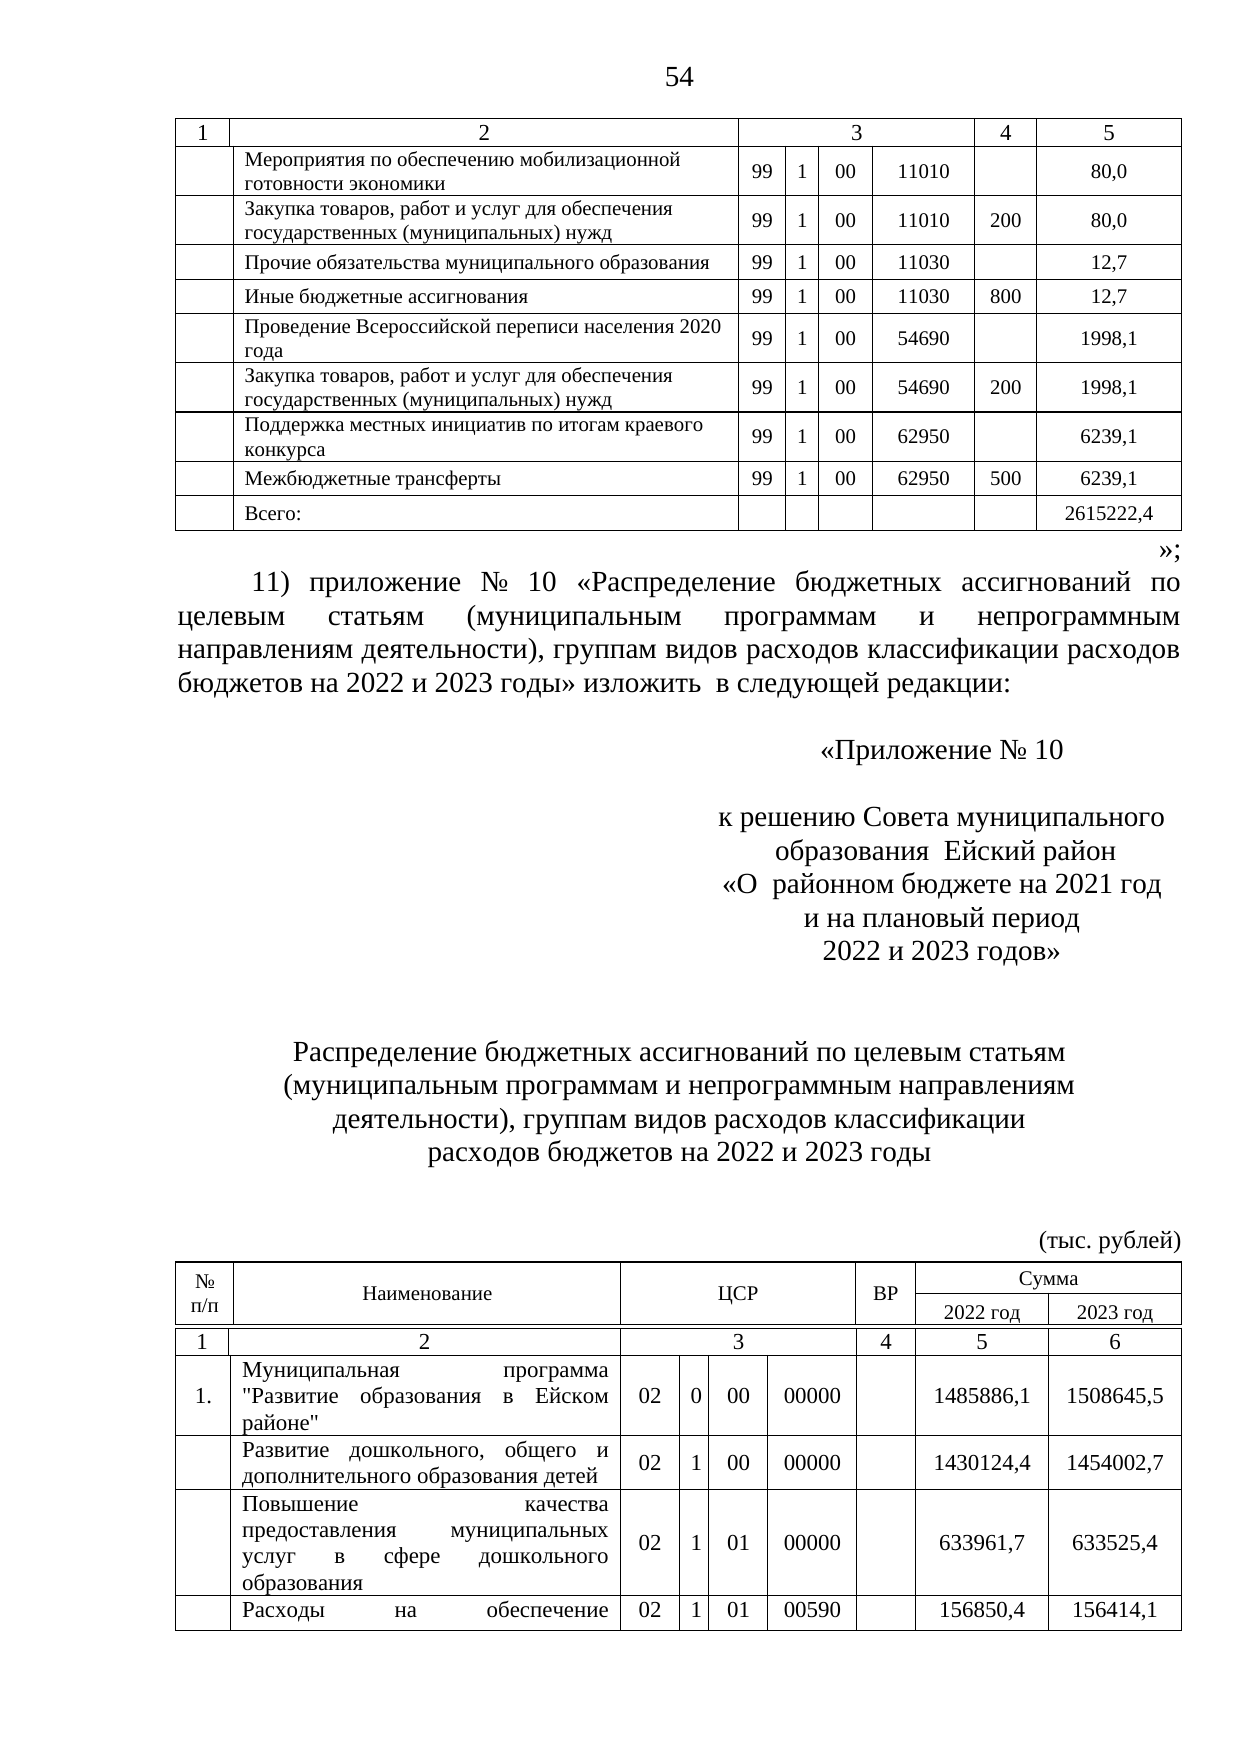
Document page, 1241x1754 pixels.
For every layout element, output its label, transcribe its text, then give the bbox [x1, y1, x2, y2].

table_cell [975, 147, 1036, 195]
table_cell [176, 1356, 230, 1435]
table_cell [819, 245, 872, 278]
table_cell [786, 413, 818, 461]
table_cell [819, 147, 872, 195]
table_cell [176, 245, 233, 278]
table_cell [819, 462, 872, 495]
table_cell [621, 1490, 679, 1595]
text Распределение бюджетных ассигнований по целевым статьям [177, 1034, 1181, 1067]
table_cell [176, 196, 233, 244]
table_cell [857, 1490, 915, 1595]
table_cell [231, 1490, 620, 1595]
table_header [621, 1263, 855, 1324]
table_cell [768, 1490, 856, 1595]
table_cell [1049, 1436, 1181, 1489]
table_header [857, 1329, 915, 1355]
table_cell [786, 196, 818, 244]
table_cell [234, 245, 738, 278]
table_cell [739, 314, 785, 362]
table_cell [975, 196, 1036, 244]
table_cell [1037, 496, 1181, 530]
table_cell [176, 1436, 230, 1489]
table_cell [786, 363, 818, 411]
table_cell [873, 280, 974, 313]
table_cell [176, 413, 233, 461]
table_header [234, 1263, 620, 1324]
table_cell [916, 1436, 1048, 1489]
text к решению Совета муниципального образования Ейский район [702, 766, 1181, 866]
text 11) приложение № 10 «Распределение бюджетных ассигнований по целевым статьям (муниципальным программам и непрограммным направлениям деятельности), группам видов расходов классификации расходов бюджетов на 2022 и 2023 годы» изложить в следующей редакции: [177, 564, 1181, 698]
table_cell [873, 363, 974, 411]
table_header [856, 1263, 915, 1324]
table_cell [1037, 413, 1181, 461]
text (муниципальным программам и непрограммным направлениям [177, 1067, 1181, 1101]
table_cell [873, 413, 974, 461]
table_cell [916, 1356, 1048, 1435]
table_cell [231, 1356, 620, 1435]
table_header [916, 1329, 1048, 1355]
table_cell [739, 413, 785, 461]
text »; [177, 531, 1181, 564]
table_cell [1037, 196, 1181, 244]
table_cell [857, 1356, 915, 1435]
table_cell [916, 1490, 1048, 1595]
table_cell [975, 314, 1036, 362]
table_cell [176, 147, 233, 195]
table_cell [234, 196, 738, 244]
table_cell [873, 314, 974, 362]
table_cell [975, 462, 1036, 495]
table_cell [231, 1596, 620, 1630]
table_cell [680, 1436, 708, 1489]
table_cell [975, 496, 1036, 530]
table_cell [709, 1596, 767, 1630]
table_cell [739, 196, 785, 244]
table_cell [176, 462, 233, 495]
table_header 4 [975, 119, 1036, 146]
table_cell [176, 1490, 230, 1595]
table_header 2 [230, 119, 738, 146]
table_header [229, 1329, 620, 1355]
table_header 1 [176, 119, 229, 146]
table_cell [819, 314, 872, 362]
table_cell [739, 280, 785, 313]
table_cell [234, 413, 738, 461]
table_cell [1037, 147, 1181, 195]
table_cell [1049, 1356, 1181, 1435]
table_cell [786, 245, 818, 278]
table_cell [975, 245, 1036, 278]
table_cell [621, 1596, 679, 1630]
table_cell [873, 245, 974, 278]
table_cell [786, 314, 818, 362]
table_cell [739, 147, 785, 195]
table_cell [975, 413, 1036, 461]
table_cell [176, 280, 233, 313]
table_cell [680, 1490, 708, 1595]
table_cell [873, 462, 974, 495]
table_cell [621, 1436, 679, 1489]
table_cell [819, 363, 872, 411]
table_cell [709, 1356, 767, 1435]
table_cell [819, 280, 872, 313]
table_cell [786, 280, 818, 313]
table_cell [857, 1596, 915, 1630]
text расходов бюджетов на 2022 и 2023 годы [177, 1134, 1181, 1168]
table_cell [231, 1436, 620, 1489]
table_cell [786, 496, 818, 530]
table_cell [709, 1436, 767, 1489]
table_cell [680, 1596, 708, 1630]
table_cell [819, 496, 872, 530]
table_header 3 [739, 119, 974, 146]
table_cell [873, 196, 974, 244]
text 2022 и 2023 годов» [702, 933, 1181, 967]
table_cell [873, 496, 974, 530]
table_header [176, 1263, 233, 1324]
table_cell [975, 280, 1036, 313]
text и на плановый период [702, 900, 1181, 933]
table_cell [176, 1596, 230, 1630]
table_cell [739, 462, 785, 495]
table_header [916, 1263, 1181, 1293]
text «Приложение № 10 [702, 732, 1181, 766]
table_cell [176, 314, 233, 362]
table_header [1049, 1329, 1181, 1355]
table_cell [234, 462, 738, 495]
text «О районном бюджете на 2021 год [702, 866, 1181, 900]
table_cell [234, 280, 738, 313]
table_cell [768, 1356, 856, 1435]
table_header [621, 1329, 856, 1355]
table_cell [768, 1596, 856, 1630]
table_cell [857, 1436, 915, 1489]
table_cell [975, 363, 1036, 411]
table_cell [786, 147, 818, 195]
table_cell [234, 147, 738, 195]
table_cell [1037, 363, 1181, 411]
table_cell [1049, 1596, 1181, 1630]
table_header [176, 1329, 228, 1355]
text деятельности), группам видов расходов классификации [177, 1101, 1181, 1134]
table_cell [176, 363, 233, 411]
table_header 5 [1037, 119, 1181, 146]
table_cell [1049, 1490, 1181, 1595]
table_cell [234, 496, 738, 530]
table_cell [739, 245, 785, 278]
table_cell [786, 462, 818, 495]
text (тыс. рублей) [177, 1226, 1181, 1254]
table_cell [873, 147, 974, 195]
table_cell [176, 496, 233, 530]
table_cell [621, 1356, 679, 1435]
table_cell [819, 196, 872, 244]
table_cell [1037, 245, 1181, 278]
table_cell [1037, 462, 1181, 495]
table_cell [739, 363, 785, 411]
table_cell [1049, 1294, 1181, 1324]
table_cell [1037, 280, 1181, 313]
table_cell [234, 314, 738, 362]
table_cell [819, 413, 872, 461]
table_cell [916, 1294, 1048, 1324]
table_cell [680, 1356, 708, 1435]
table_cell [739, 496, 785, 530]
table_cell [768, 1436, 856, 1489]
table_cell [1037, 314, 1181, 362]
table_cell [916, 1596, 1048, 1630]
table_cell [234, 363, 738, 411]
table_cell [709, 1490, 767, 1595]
